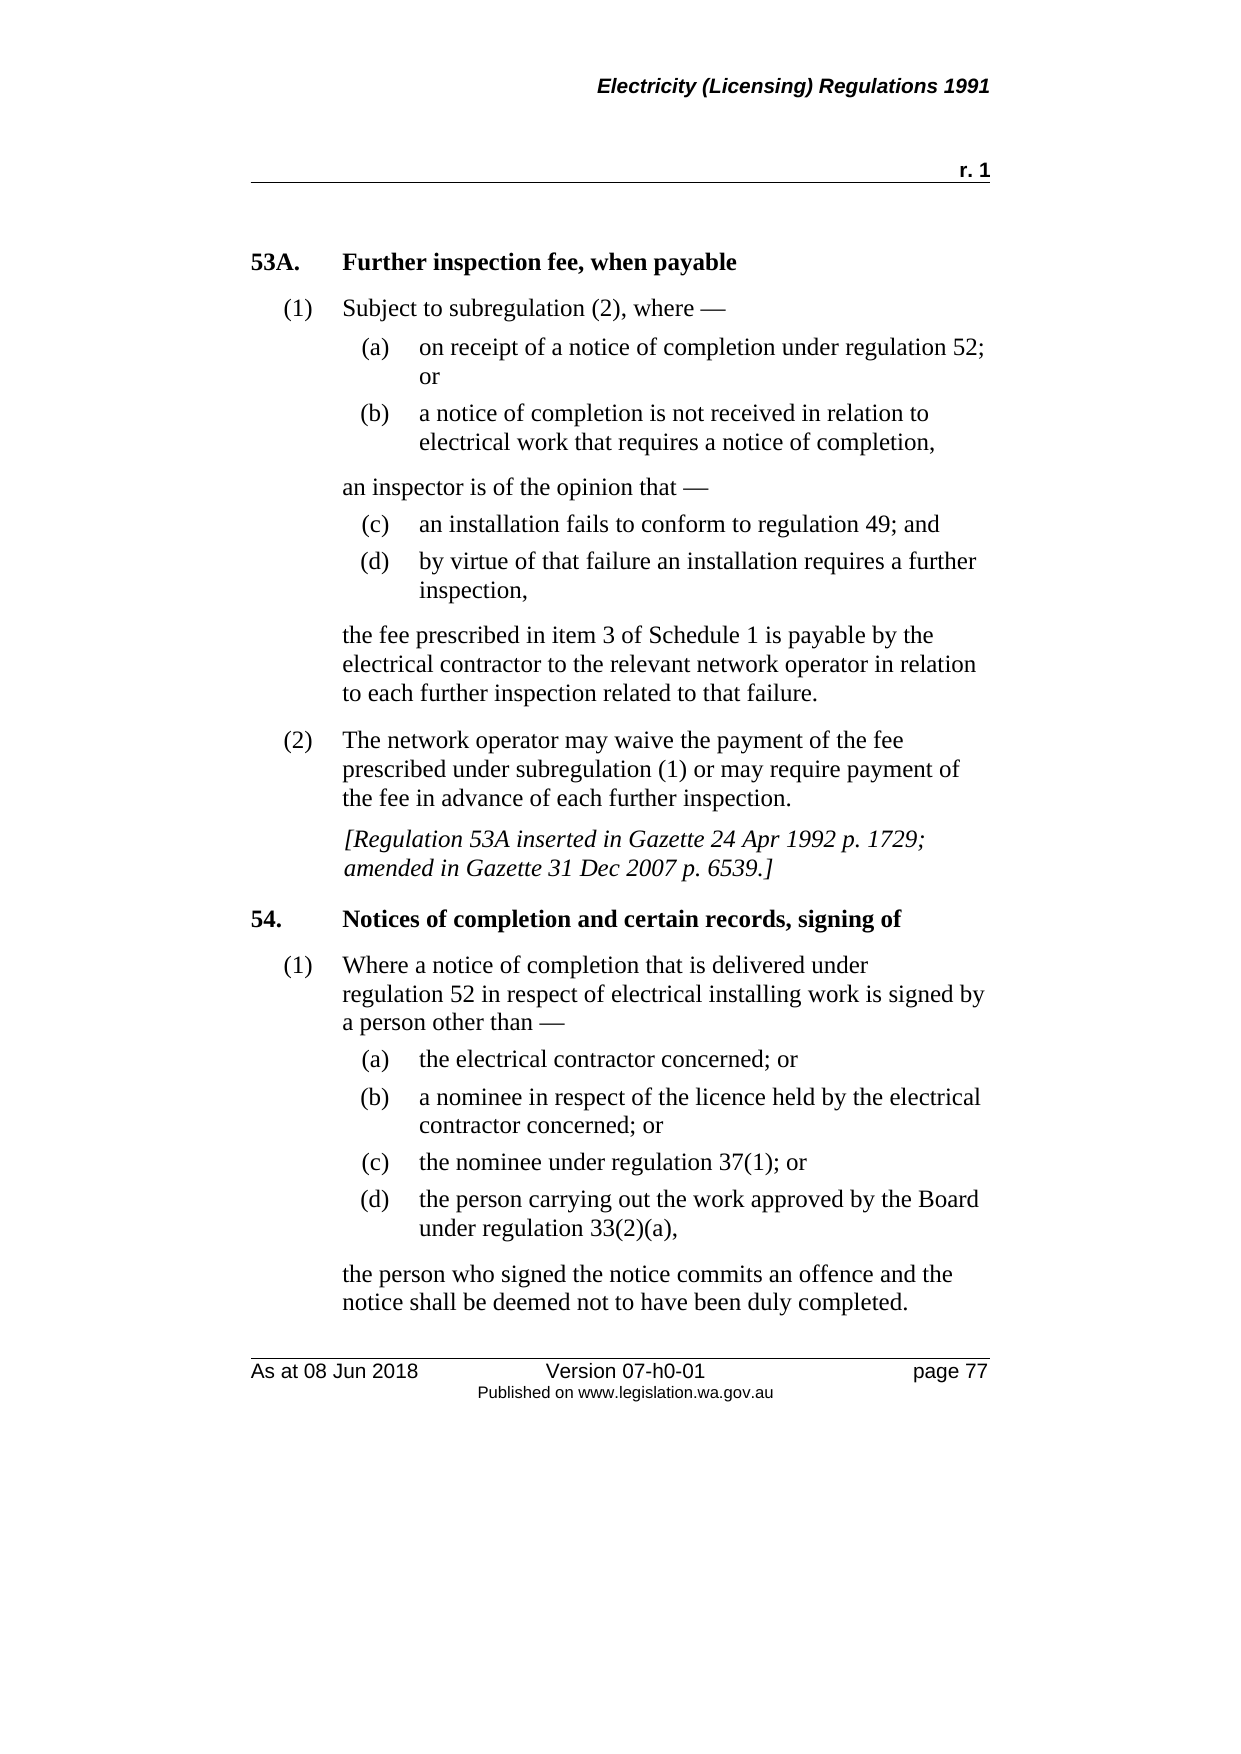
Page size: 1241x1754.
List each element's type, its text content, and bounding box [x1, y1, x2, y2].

text (b) a notice of completion is not received in relation to electrical work that requires a notice of completion, [251, 398, 990, 455]
text the person who signed the notice commits an offence and the notice shall be deemed not to have been duly completed. [251, 1259, 990, 1316]
text an inspector is of the opinion that — [251, 472, 990, 501]
text [Regulation 53A inserted in Gazette 24 Apr 1992 p. 1729; amended in Gazette 31 Dec 2007 p. 6539.] [251, 824, 990, 882]
text (b) a nominee in respect of the licence held by the electrical contractor concerned; or [251, 1082, 990, 1139]
text (d) by virtue of that failure an installation requires a further inspection, [251, 546, 990, 604]
text the fee prescribed in item 3 of Schedule 1 is payable by the electrical contractor to the relevant network operator in relation to each further inspection related to that failure. [251, 620, 990, 707]
text (d) the person carrying out the work approved by the Board under regulation 33(2)(a), [251, 1184, 990, 1242]
text (a) the electrical contractor concerned; or [251, 1044, 990, 1073]
text (2) The network operator may waive the payment of the fee prescribed under subregulation (1) or may require payment of the fee in advance of each further inspection. [251, 725, 990, 812]
subtitle 53A. Further inspection fee, when payable [251, 247, 990, 276]
text (a) on receipt of a notice of completion under regulation 52; or [251, 332, 990, 389]
text (c) the nominee under regulation 37(1); or [251, 1147, 990, 1176]
text (c) an installation fails to conform to regulation 49; and [251, 509, 990, 538]
text (1) Where a notice of completion that is delivered under regulation 52 in respect of electrical installing work is signed by a person other than — [251, 950, 990, 1036]
subtitle 54. Notices of completion and certain records, signing of [251, 904, 990, 933]
text (1) Subject to subregulation (2), where — [251, 293, 990, 322]
